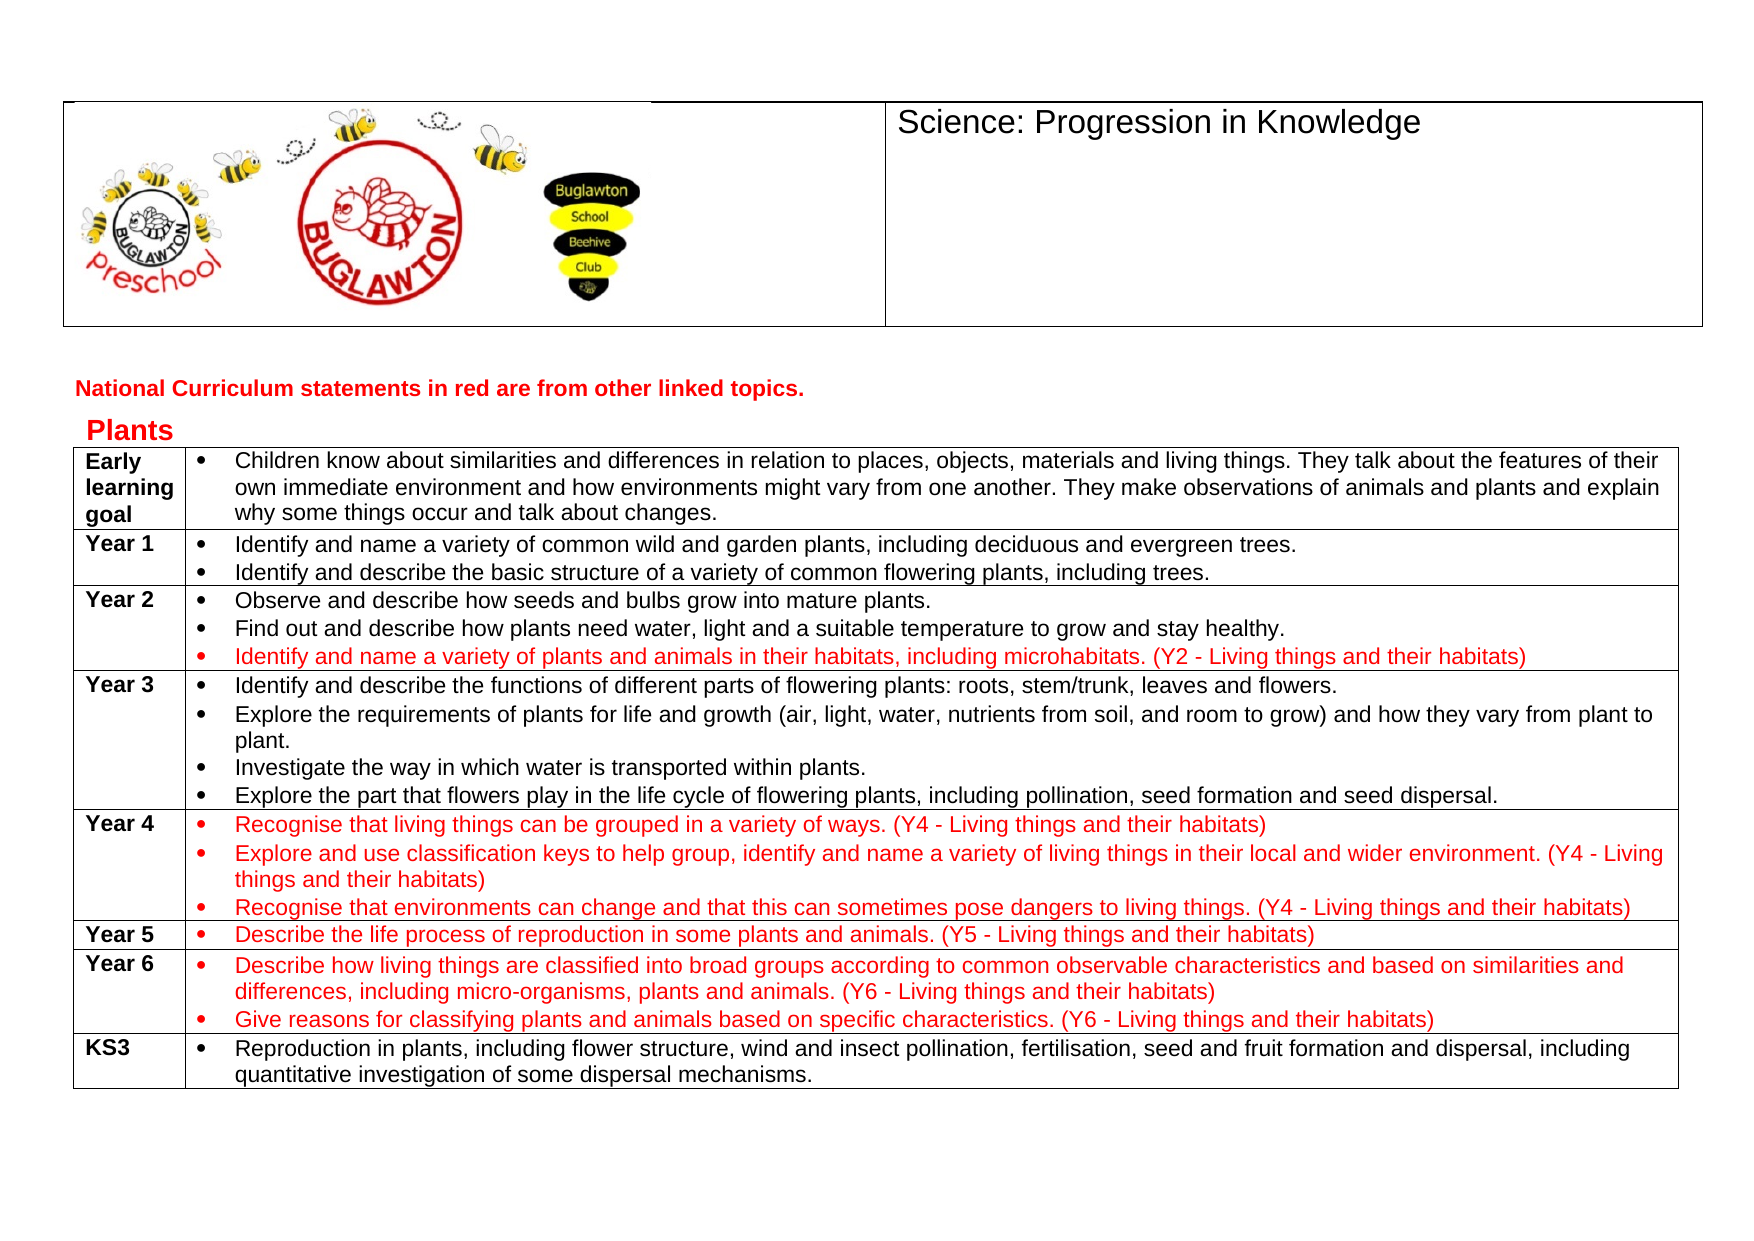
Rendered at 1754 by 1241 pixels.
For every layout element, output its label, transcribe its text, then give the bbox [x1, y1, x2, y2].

text Plants [86, 413, 1691, 447]
table_cell Year 5 [74, 921, 185, 949]
table_cell Year 2 [74, 586, 185, 670]
table_cell Describe how living things are classified into broad groups according to common observable characteristics and based on similarities and differences, including micro-organisms, plants and animals. (Y6 - Living things and their habitats) Give reasons for classifying plants and animals based on specific characteristics. (Y6 - Living things and their habitats) [186, 950, 1678, 1032]
table_cell Identify and describe the functions of different parts of flowering plants: roots, stem/trunk, leaves and flowers. Explore the requirements of plants for life and growth (air, light, water, nutrients from soil, and room to grow) and how they vary from plant to plant. Investigate the way in which water is transported within plants. Explore the part that flowers play in the life cycle of flowering plants, including pollination, seed formation and seed dispersal. [186, 671, 1678, 809]
table_header Science: Progression in Knowledge [886, 103, 1702, 326]
table_cell KS3 [74, 1034, 185, 1088]
table_header Early learning goal [74, 448, 185, 528]
table_header Children know about similarities and differences in relation to places, objects, materials and living things. They talk about the features of their own immediate environment and how environments might vary from one another. They make observations of animals and plants and explain why some things occur and talk about changes. [186, 448, 1678, 528]
table_header [652, 103, 885, 326]
table_header [64, 103, 74, 326]
table_cell Observe and describe how seeds and bulbs grow into mature plants. Find out and describe how plants need water, light and a suitable temperature to grow and stay healthy. Identify and name a variety of plants and animals in their habitats, including microhabitats. (Y2 - Living things and their habitats) [186, 586, 1678, 670]
table_cell Recognise that living things can be grouped in a variety of ways. (Y4 - Living things and their habitats) Explore and use classification keys to help group, identify and name a variety of living things in their local and wider environment. (Y4 - Living things and their habitats) Recognise that environments can change and that this can sometimes pose dangers to living things. (Y4 - Living things and their habitats) [186, 810, 1678, 920]
table_cell Identify and name a variety of common wild and garden plants, including deciduous and evergreen trees. Identify and describe the basic structure of a variety of common flowering plants, including trees. [186, 530, 1678, 585]
table_cell Year 6 [74, 950, 185, 1032]
table_cell Reproduction in plants, including flower structure, wind and insect pollination, fertilisation, seed and fruit formation and dispersal, including quantitative investigation of some dispersal mechanisms. [186, 1034, 1678, 1088]
table_cell Year 4 [74, 810, 185, 920]
text National Curriculum statements in red are from other linked topics. [75, 375, 1691, 401]
table_cell Year 3 [74, 671, 185, 809]
table_cell Describe the life process of reproduction in some plants and animals. (Y5 - Living things and their habitats) [186, 921, 1678, 949]
table_cell Year 1 [74, 530, 185, 585]
picture [74, 102, 652, 326]
